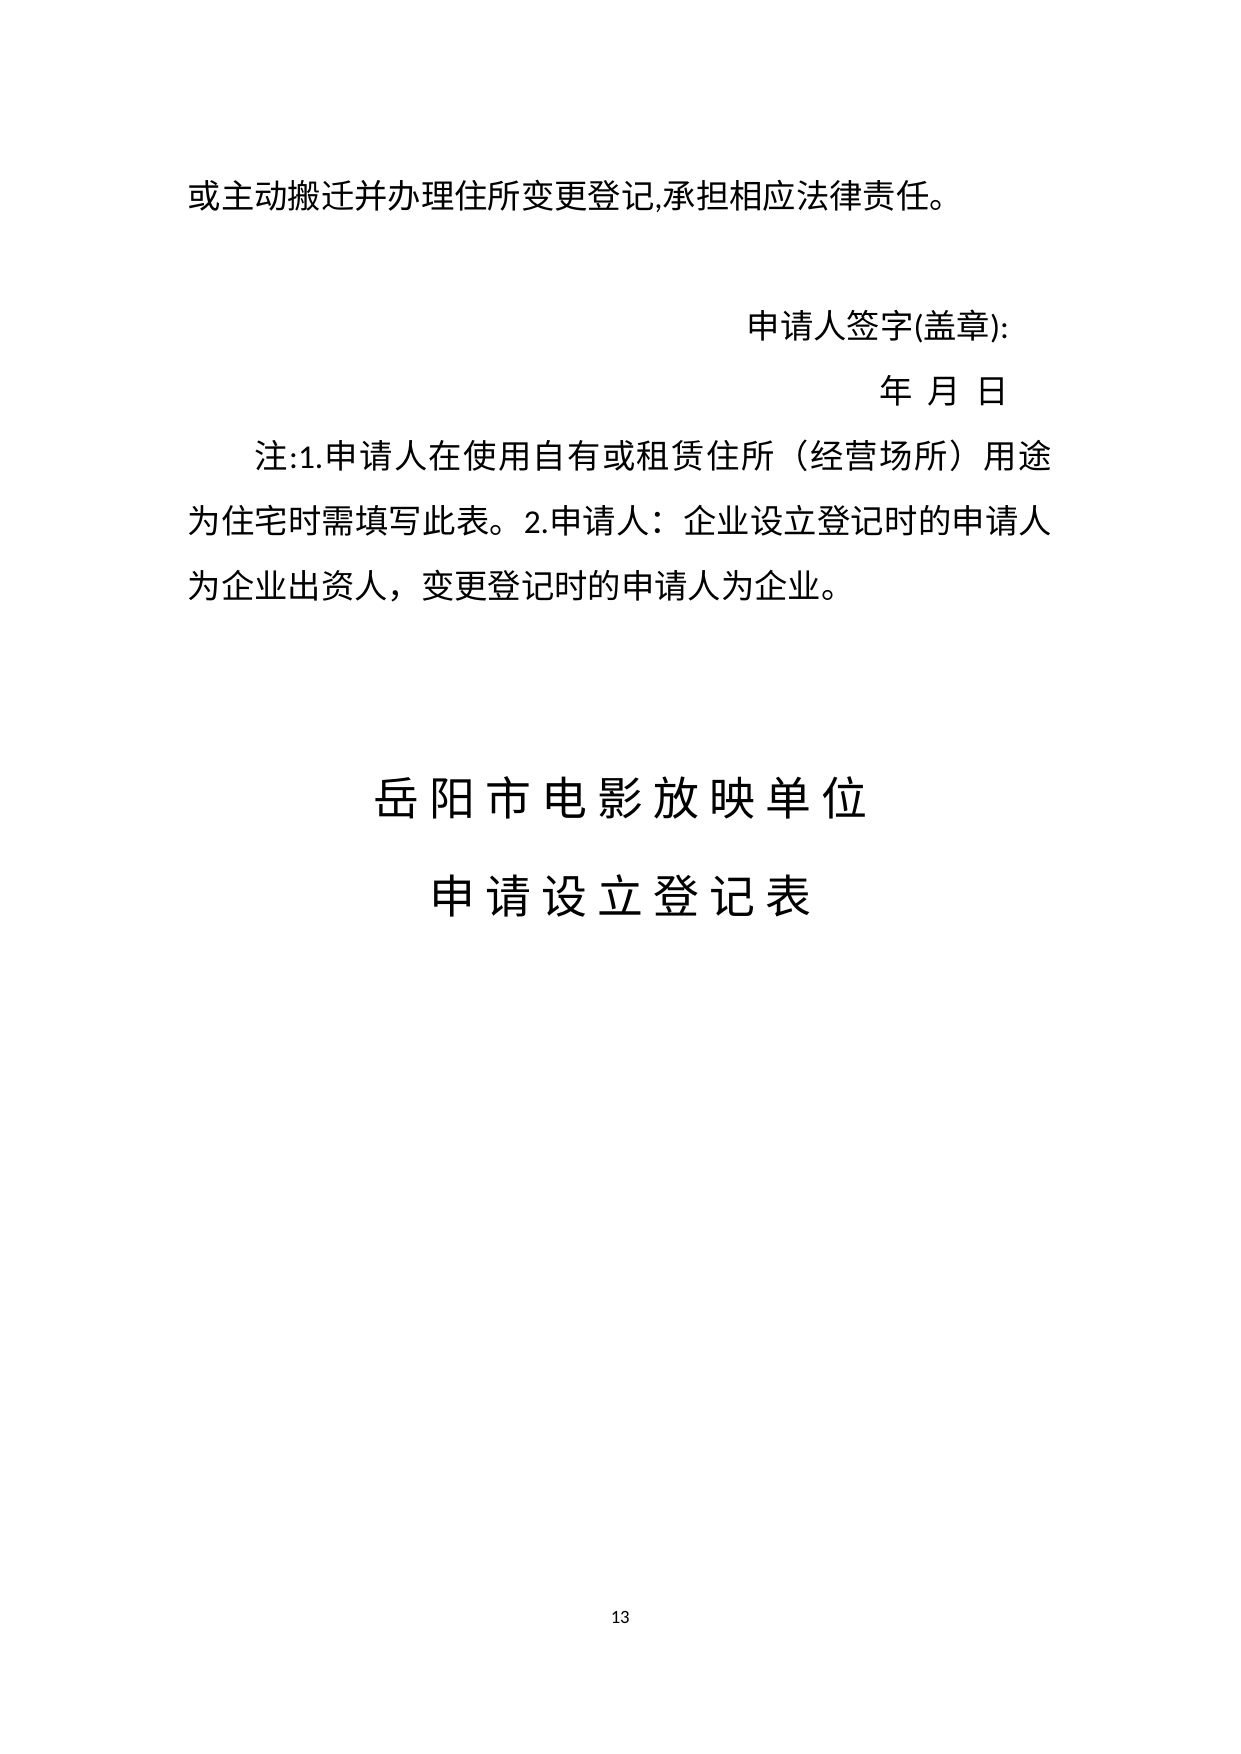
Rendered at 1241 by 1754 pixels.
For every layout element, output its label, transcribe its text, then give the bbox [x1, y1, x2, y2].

text 年 月 日 [187, 357, 1009, 422]
text 岳 阳 市 电 影 放 映 单 位 [187, 747, 1053, 844]
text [187, 162, 1053, 227]
text 申 请 设 立 登 记 表 [187, 844, 1053, 942]
text 申请人签字(盖章): [187, 292, 1009, 357]
text 注:1.申请人在使用自有或租赁住所（经营场所）用途为住宅时需填写此表。2.申请人：企业设立登记时的申请人为企业出资人，变更登记时的申请人为企业。 [187, 422, 1053, 617]
